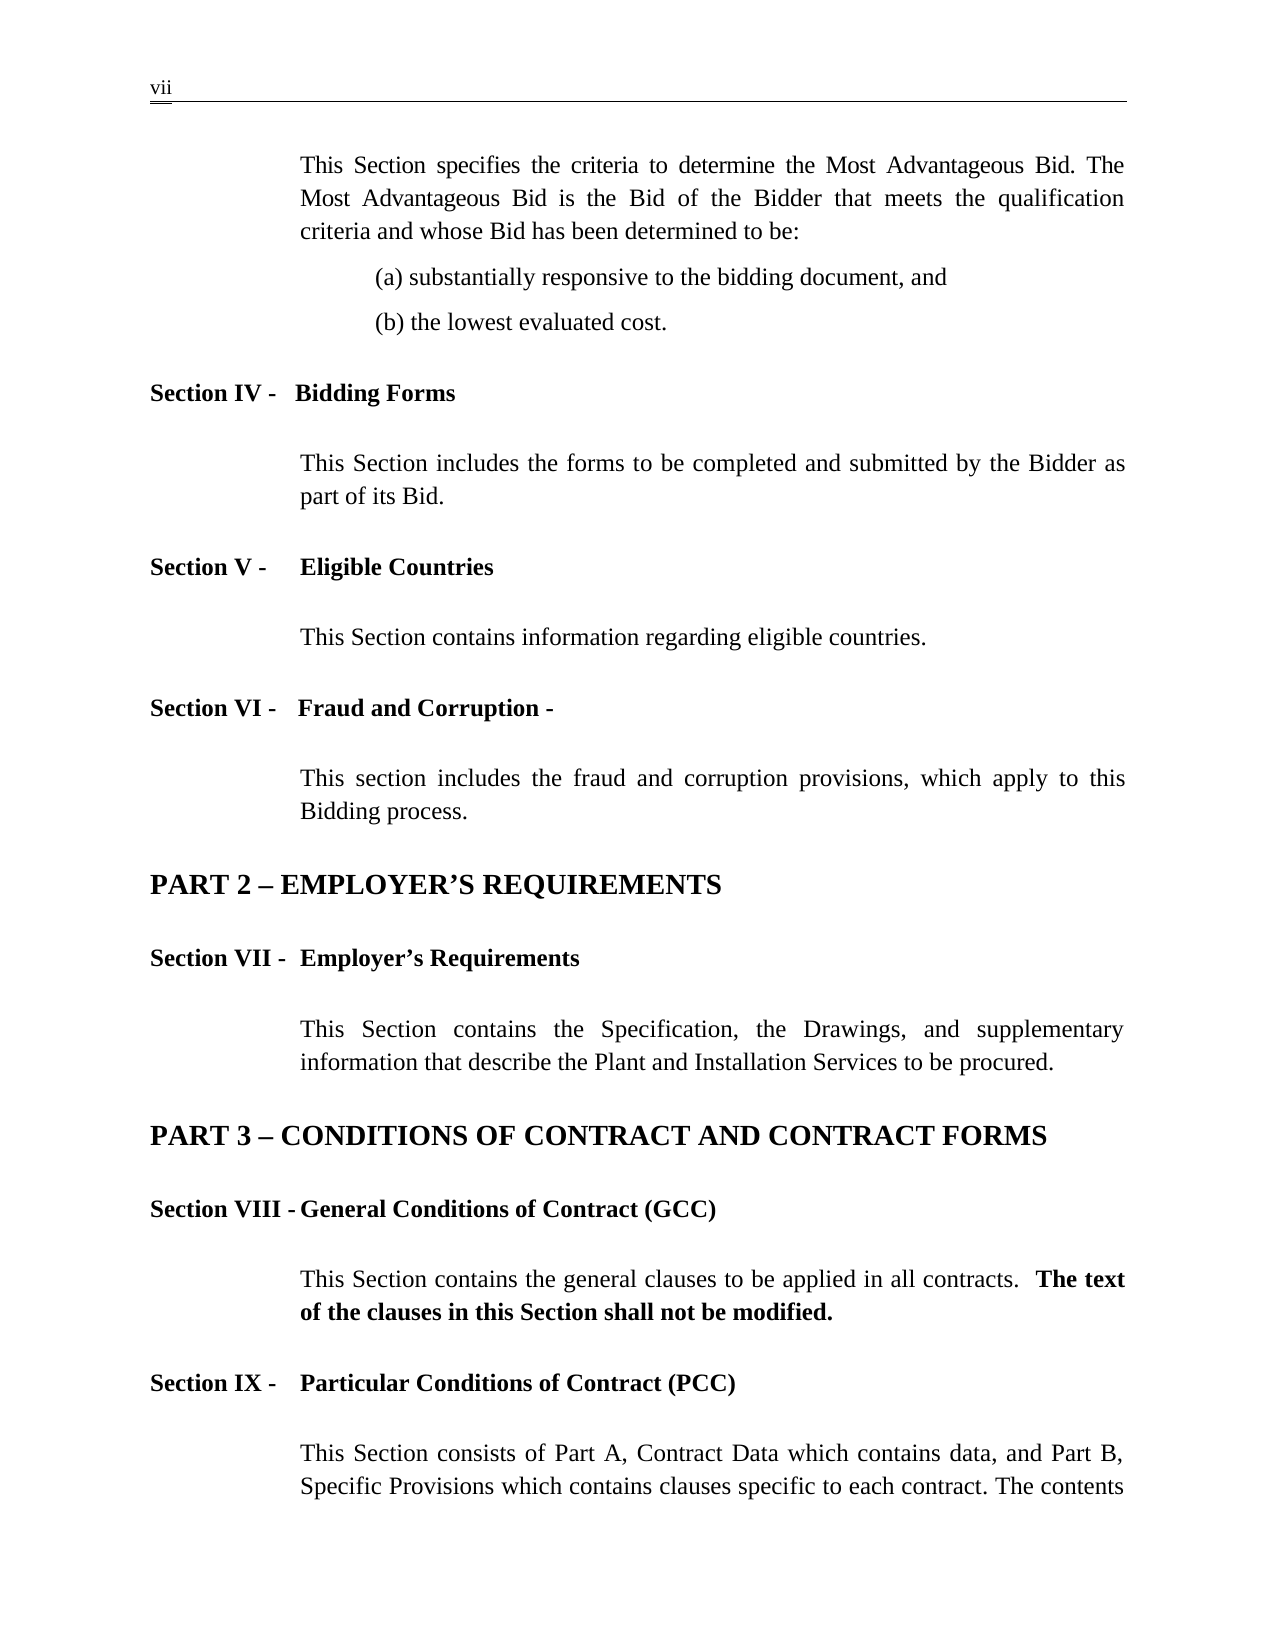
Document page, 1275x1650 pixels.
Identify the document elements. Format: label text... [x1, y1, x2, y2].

text Section VI - Fraud and Corruption - [150, 693, 1125, 721]
text This Section contains information regarding eligible countries. [150, 622, 1125, 651]
text Section VIII - General Conditions of Contract (GCC) [150, 1194, 1125, 1222]
text PART 2 – EMPLOYER’S REQUIREMENTS [150, 867, 1125, 900]
list This Section contains the Specification, the Drawings, and supplementary information that describe the Plant and Installation Services to be procured. [300, 1014, 1125, 1076]
text PART 3 – CONDITIONS OF CONTRACT AND CONTRACT FORMS [150, 1118, 1125, 1151]
text Section IV - Bidding Forms [150, 378, 1125, 406]
text Section V - Eligible Countries [150, 552, 1125, 580]
text This Section includes the forms to be completed and submitted by the Bidder as part of its Bid. [300, 448, 1126, 510]
list (b) the lowest evaluated cost. [375, 307, 1125, 336]
list Section VII - Employer’s Requirements [150, 943, 1125, 972]
text Section IX - Particular Conditions of Contract (PCC) [150, 1368, 1125, 1396]
text This Section specifies the criteria to determine the Most Advantageous Bid. The Most Advantageous Bid is the Bid of the Bidder that meets the qualification criteria and whose Bid has been determined to be: [300, 150, 1125, 245]
text This section includes the fraud and corruption provisions, which apply to this Bidding process. [300, 763, 1126, 825]
text (a) substantially responsive to the bidding document, and [375, 262, 1125, 290]
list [300, 1438, 1125, 1500]
list This Section contains the general clauses to be applied in all contracts. The text of the clauses in this Section shall not be modified. [300, 1264, 1125, 1326]
